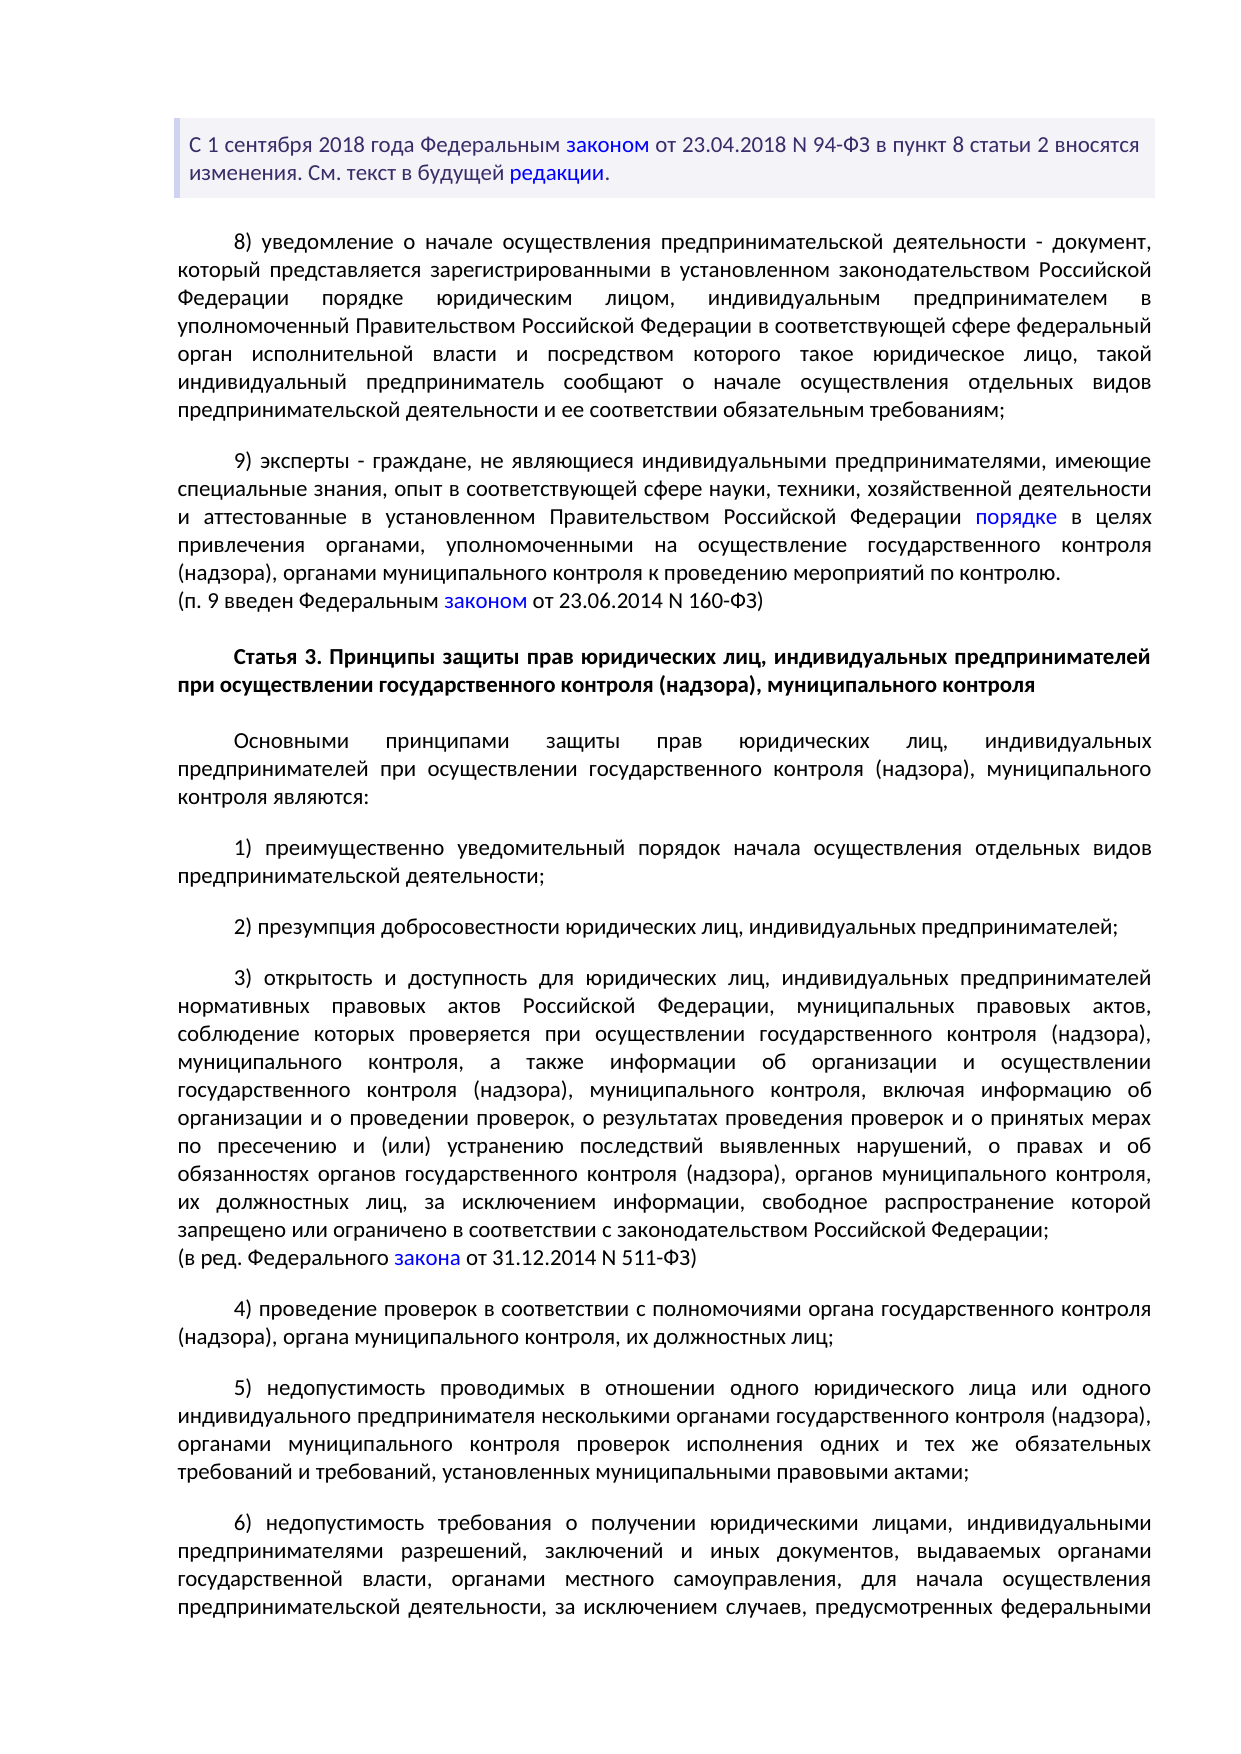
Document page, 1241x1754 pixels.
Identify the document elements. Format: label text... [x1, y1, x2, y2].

text (п. 9 введен Федеральным законом от 23.06.2014 N 160-ФЗ) [177, 586, 1152, 614]
title Статья 3. Принципы защиты прав юридических лиц, индивидуальных предпринимателей при осуществлении государственного контроля (надзора), муниципального контроля [177, 642, 1152, 698]
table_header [180, 118, 1149, 198]
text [177, 1508, 1152, 1620]
text 1) преимущественно уведомительный порядок начала осуществления отдельных видов предпринимательской деятельности; [177, 833, 1152, 889]
text 4) проведение проверок в соответствии с полномочиями органа государственного контроля (надзора), органа муниципального контроля, их должностных лиц; [177, 1294, 1152, 1350]
text 2) презумпция добросовестности юридических лиц, индивидуальных предпринимателей; [177, 912, 1152, 940]
text 3) открытость и доступность для юридических лиц, индивидуальных предпринимателей нормативных правовых актов Российской Федерации, муниципальных правовых актов, соблюдение которых проверяется при осуществлении государственного контроля (надзора), муниципального контроля, а также информации об организации и осуществлении государственного контроля (надзора), муниципального контроля, включая информацию об организации и о проведении проверок, о результатах проведения проверок и о принятых мерах по пресечению и (или) устранению последствий выявленных нарушений, о правах и об обязанностях органов государственного контроля (надзора), органов муниципального контроля, их должностных лиц, за исключением информации, свободное распространение которой запрещено или ограничено в соответствии с законодательством Российской Федерации; [177, 963, 1152, 1243]
text 5) недопустимость проводимых в отношении одного юридического лица или одного индивидуального предпринимателя несколькими органами государственного контроля (надзора), органами муниципального контроля проверок исполнения одних и тех же обязательных требований и требований, установленных муниципальными правовыми актами; [177, 1373, 1152, 1485]
text 8) уведомление о начале осуществления предпринимательской деятельности - документ, который представляется зарегистрированными в установленном законодательством Российской Федерации порядке юридическим лицом, индивидуальным предпринимателем в уполномоченный Правительством Российской Федерации в соответствующей сфере федеральный орган исполнительной власти и посредством которого такое юридическое лицо, такой индивидуальный предприниматель сообщают о начале осуществления отдельных видов предпринимательской деятельности и ее соответствии обязательным требованиям; [177, 227, 1152, 423]
text 9) эксперты - граждане, не являющиеся индивидуальными предпринимателями, имеющие специальные знания, опыт в соответствующей сфере науки, техники, хозяйственной деятельности и аттестованные в установленном Правительством Российской Федерации порядке в целях привлечения органами, уполномоченными на осуществление государственного контроля (надзора), органами муниципального контроля к проведению мероприятий по контролю. [177, 446, 1152, 586]
text (в ред. Федерального закона от 31.12.2014 N 511-ФЗ) [177, 1243, 1152, 1271]
text Основными принципами защиты прав юридических лиц, индивидуальных предпринимателей при осуществлении государственного контроля (надзора), муниципального контроля являются: [177, 726, 1152, 810]
